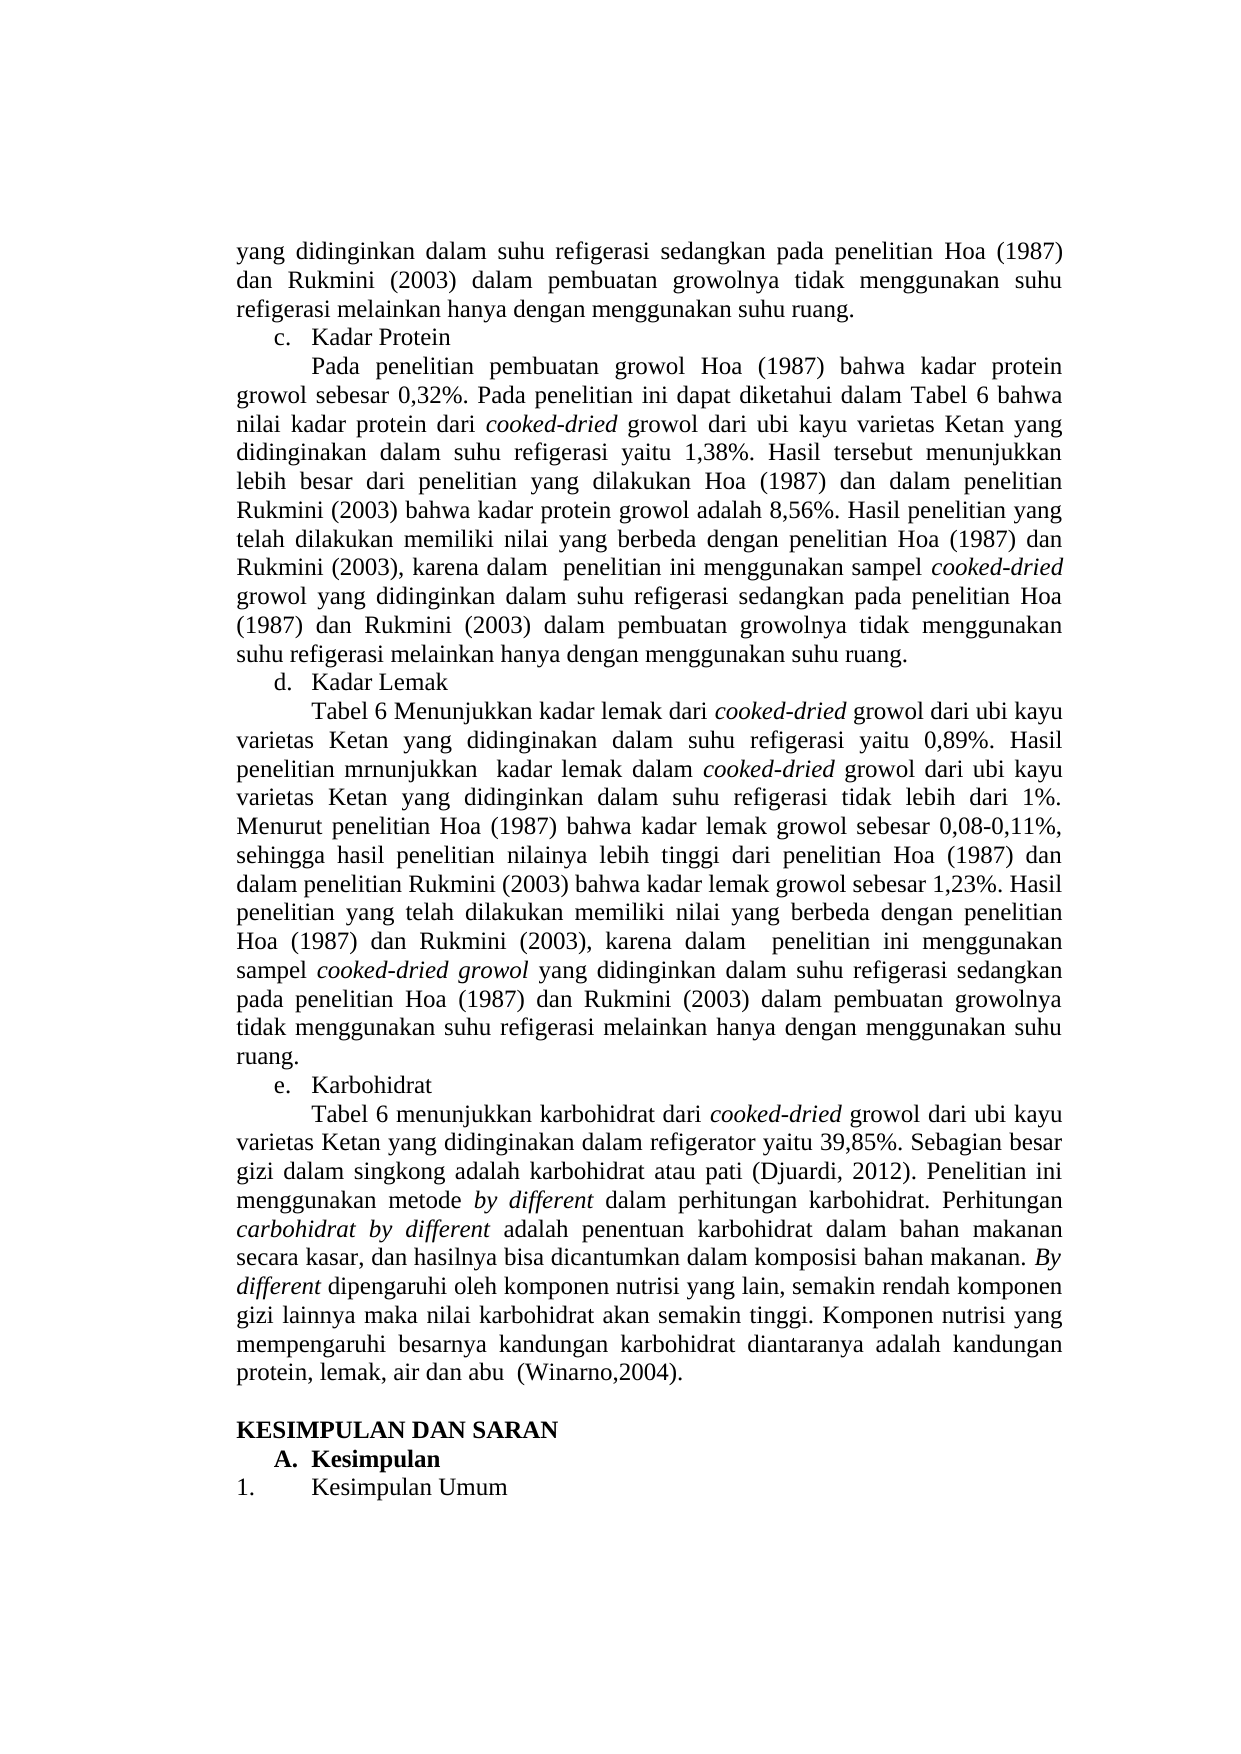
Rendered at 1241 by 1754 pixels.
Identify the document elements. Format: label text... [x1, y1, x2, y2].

list Pada penelitian pembuatan growol Hoa (1987) bahwa kadar protein growol sebesar 0,32%. Pada penelitian ini dapat diketahui dalam Tabel 6 bahwa nilai kadar protein dari cooked-dried growol dari ubi kayu varietas Ketan yang didinginakan dalam suhu refigerasi yaitu 1,38%. Hasil tersebut menunjukkan lebih besar dari penelitian yang dilakukan Hoa (1987) dan dalam penelitian Rukmini (2003) bahwa kadar protein growol adalah 8,56%. Hasil penelitian yang telah dilakukan memiliki nilai yang berbeda dengan penelitian Hoa (1987) dan Rukmini (2003), karena dalam penelitian ini menggunakan sampel cooked-dried growol yang didinginkan dalam suhu refigerasi sedangkan pada penelitian Hoa (1987) dan Rukmini (2003) dalam pembuatan growolnya tidak menggunakan suhu refigerasi melainkan hanya dengan menggunakan suhu ruang. [236, 351, 1063, 667]
list Kesimpulan [274, 1444, 1063, 1472]
list KESIMPULAN DAN SARAN [236, 1415, 1063, 1444]
list Karbohidrat [274, 1070, 1063, 1099]
list Kadar Protein [274, 322, 1063, 351]
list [236, 236, 1063, 322]
list Tabel 6 Menunjukkan kadar lemak dari cooked-dried growol dari ubi kayu varietas Ketan yang didinginakan dalam suhu refigerasi yaitu 0,89%. Hasil penelitian mrnunjukkan kadar lemak dalam cooked-dried growol dari ubi kayu varietas Ketan yang didinginkan dalam suhu refigerasi tidak lebih dari 1%. Menurut penelitian Hoa (1987) bahwa kadar lemak growol sebesar 0,08-0,11%, sehingga hasil penelitian nilainya lebih tinggi dari penelitian Hoa (1987) dan dalam penelitian Rukmini (2003) bahwa kadar lemak growol sebesar 1,23%. Hasil penelitian yang telah dilakukan memiliki nilai yang berbeda dengan penelitian Hoa (1987) dan Rukmini (2003), karena dalam penelitian ini menggunakan sampel cooked-dried growol yang didinginkan dalam suhu refigerasi sedangkan pada penelitian Hoa (1987) dan Rukmini (2003) dalam pembuatan growolnya tidak menggunakan suhu refigerasi melainkan hanya dengan menggunakan suhu ruang. [236, 696, 1063, 1070]
list Tabel 6 menunjukkan karbohidrat dari cooked-dried growol dari ubi kayu varietas Ketan yang didinginakan dalam refigerator yaitu 39,85%. Sebagian besar gizi dalam singkong adalah karbohidrat atau pati (Djuardi, 2012). Penelitian ini menggunakan metode by different dalam perhitungan karbohidrat. Perhitungan carbohidrat by different adalah penentuan karbohidrat dalam bahan makanan secara kasar, dan hasilnya bisa dicantumkan dalam komposisi bahan makanan. By different dipengaruhi oleh komponen nutrisi yang lain, semakin rendah komponen gizi lainnya maka nilai karbohidrat akan semakin tinggi. Komponen nutrisi yang mempengaruhi besarnya kandungan karbohidrat diantaranya adalah kandungan protein, lemak, air dan abu (Winarno,2004). [236, 1099, 1063, 1386]
list Kadar Lemak [274, 667, 1063, 696]
list Kesimpulan Umum [236, 1472, 1063, 1501]
